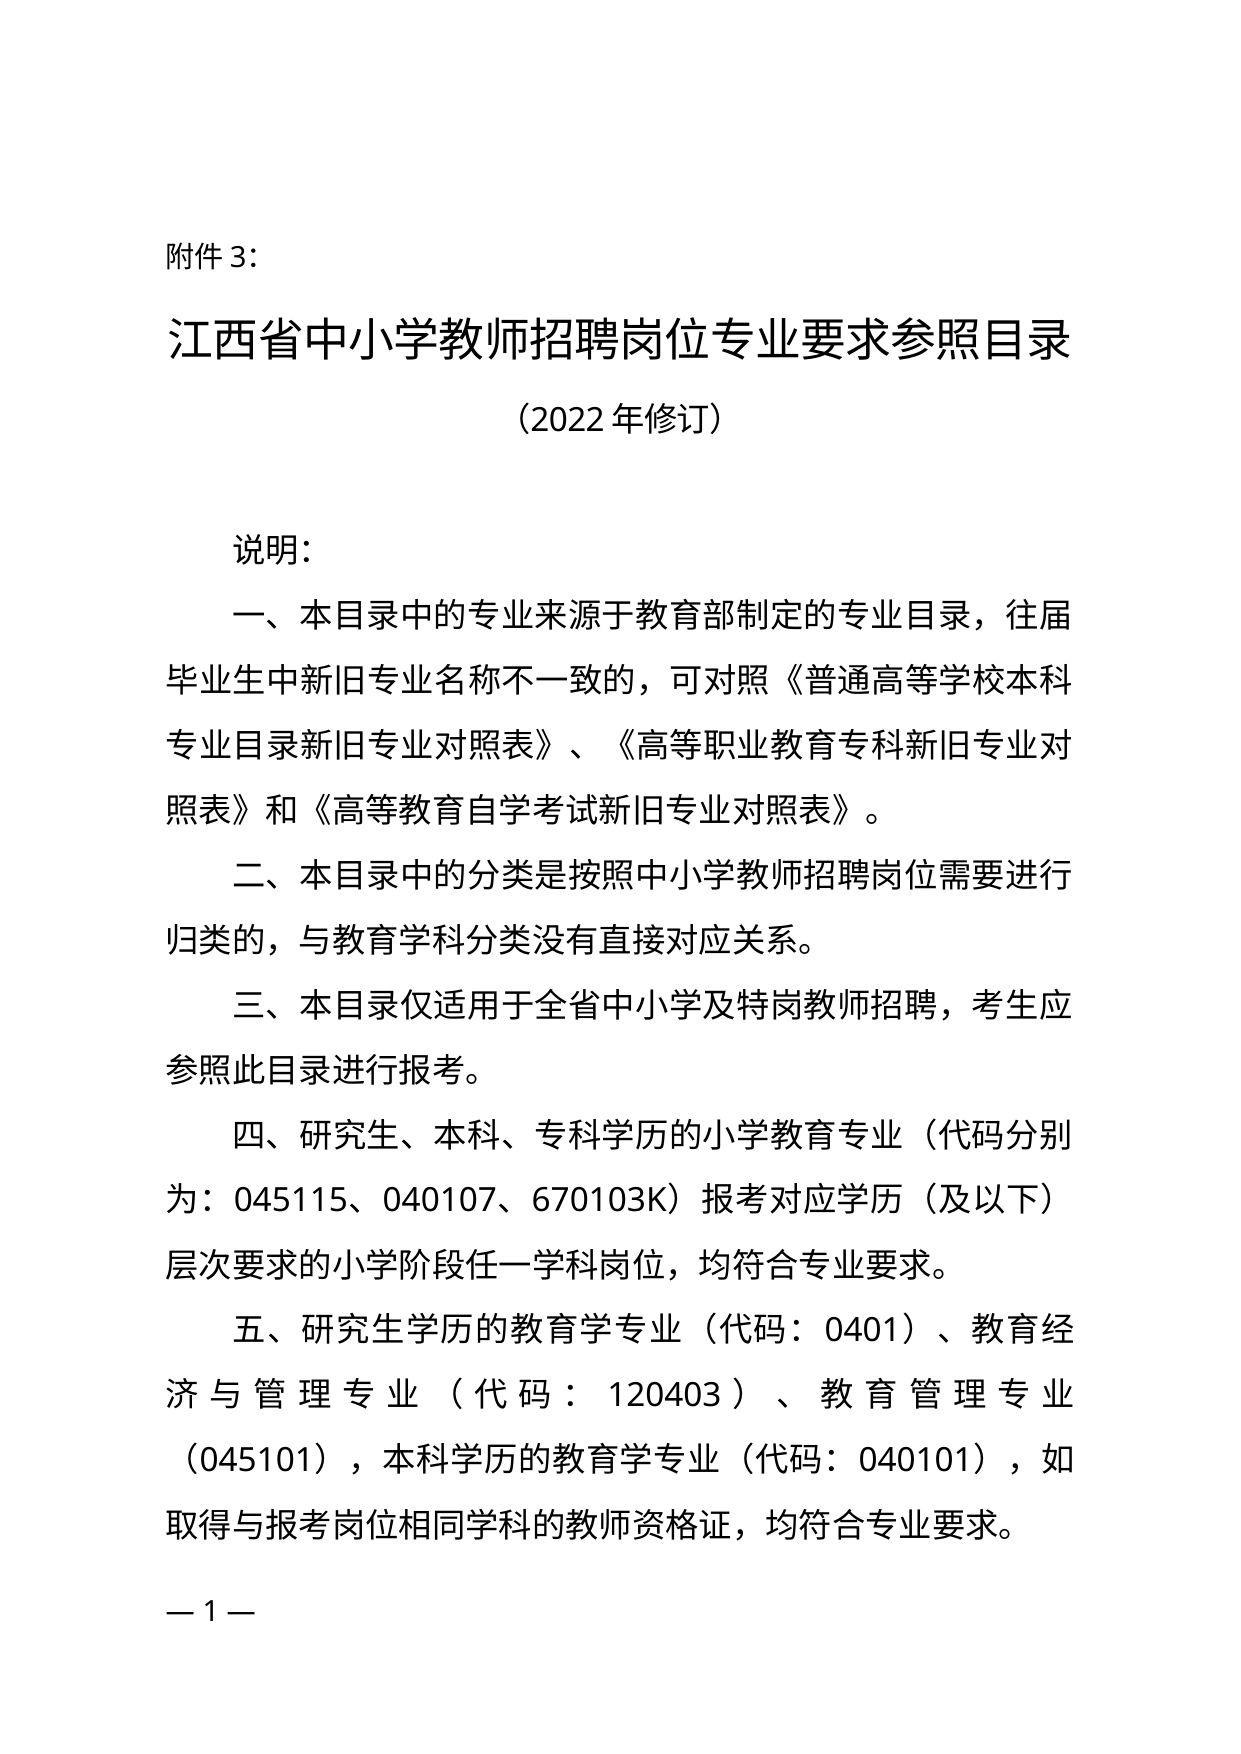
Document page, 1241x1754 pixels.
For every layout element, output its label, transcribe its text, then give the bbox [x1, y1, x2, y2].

text 五、研究生学历的教育学专业（代码：0401）、教育经济与管理专业（代码：120403）、教育管理专业（045101），本科学历的教育学专业（代码：040101），如取得与报考岗位相同学科的教师资格证，均符合专业要求。 [165, 1295, 1075, 1555]
text 附件3： [165, 222, 1075, 287]
text （2022年修订） [165, 385, 1075, 450]
text 三、本目录仅适用于全省中小学及特岗教师招聘，考生应参照此目录进行报考。 [165, 970, 1075, 1100]
text 江西省中小学教师招聘岗位专业要求参照目录 [165, 287, 1075, 385]
text 二、本目录中的分类是按照中小学教师招聘岗位需要进行归类的，与教育学科分类没有直接对应关系。 [165, 840, 1075, 970]
text 四、研究生、本科、专科学历的小学教育专业（代码分别为：045115、040107、670103K）报考对应学历（及以下）层次要求的小学阶段任一学科岗位，均符合专业要求。 [165, 1100, 1075, 1295]
text 一、本目录中的专业来源于教育部制定的专业目录，往届毕业生中新旧专业名称不一致的，可对照《普通高等学校本科专业目录新旧专业对照表》、《高等职业教育专科新旧专业对照表》和《高等教育自学考试新旧专业对照表》。 [165, 580, 1075, 840]
text 说明： [165, 515, 1075, 580]
